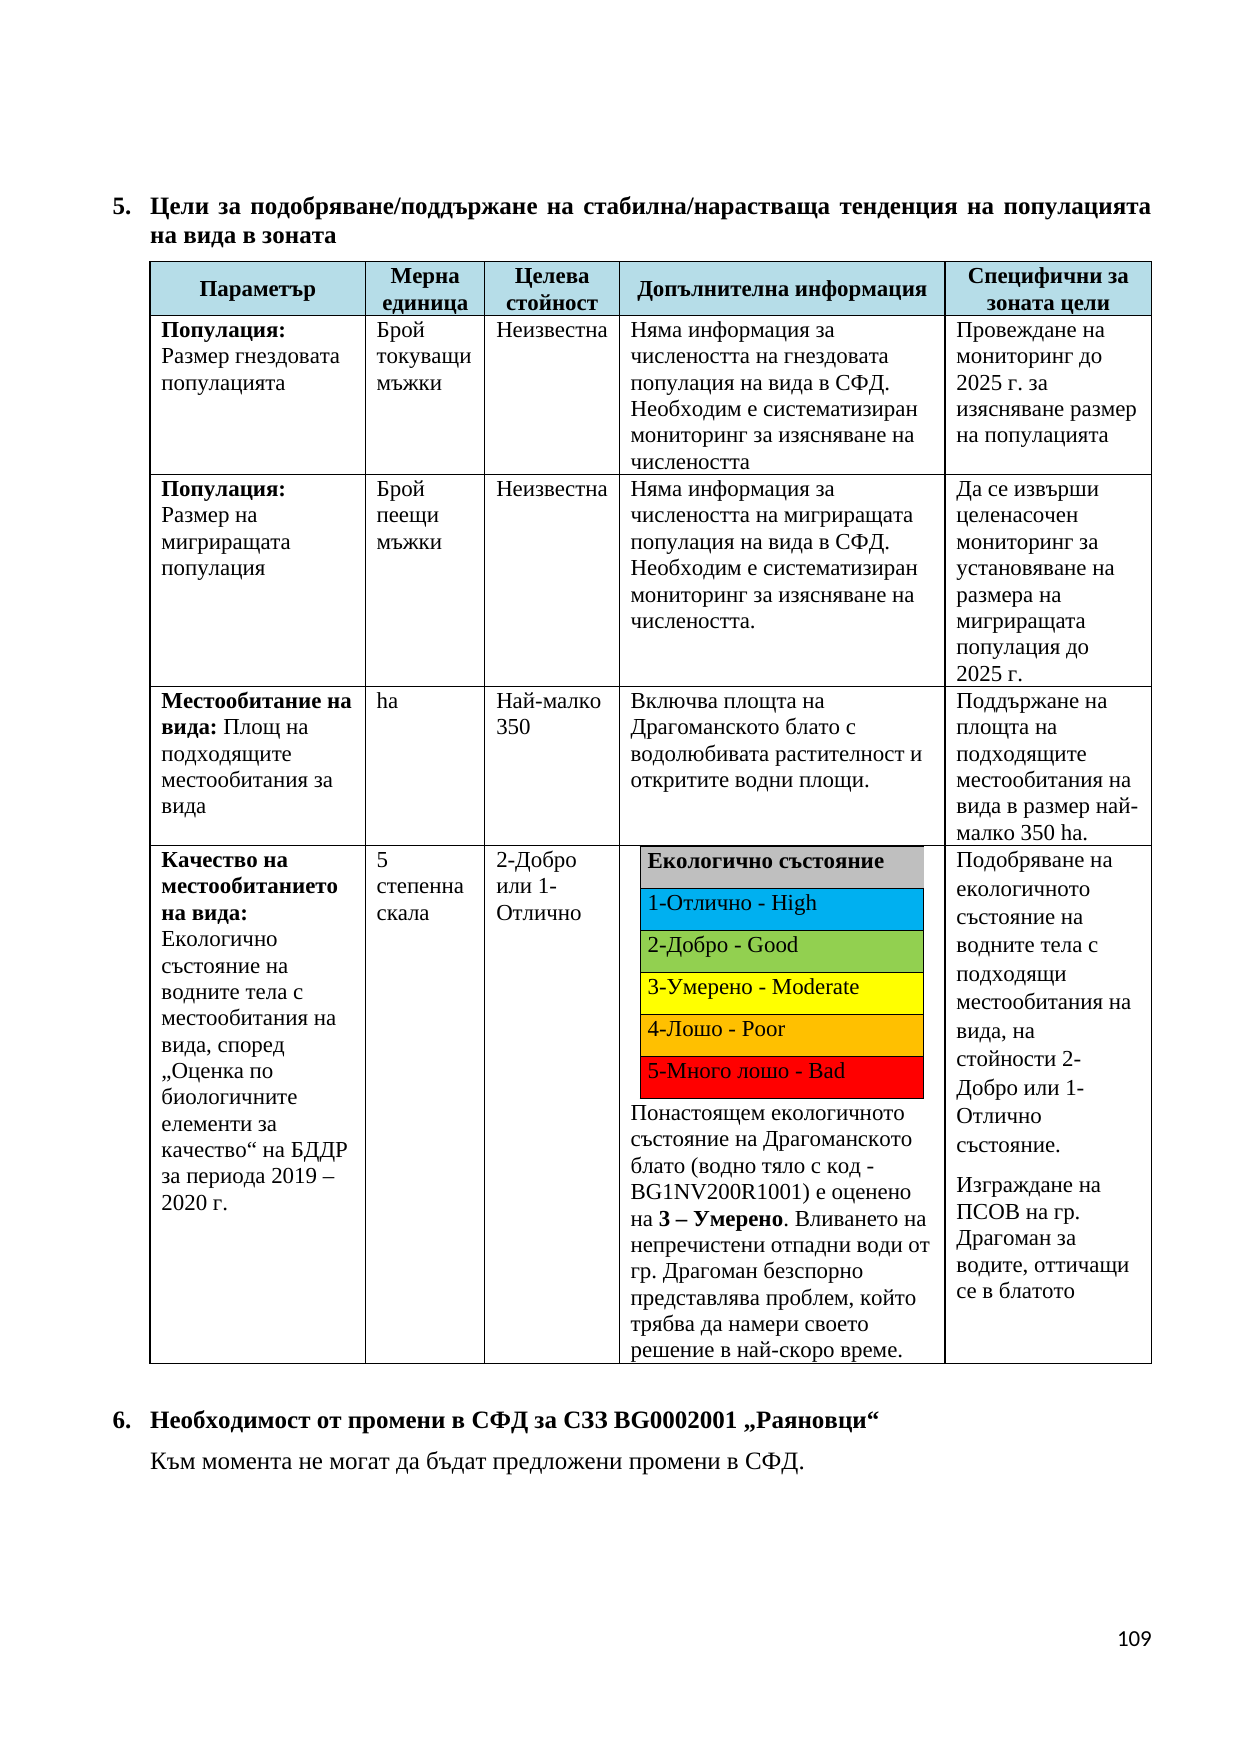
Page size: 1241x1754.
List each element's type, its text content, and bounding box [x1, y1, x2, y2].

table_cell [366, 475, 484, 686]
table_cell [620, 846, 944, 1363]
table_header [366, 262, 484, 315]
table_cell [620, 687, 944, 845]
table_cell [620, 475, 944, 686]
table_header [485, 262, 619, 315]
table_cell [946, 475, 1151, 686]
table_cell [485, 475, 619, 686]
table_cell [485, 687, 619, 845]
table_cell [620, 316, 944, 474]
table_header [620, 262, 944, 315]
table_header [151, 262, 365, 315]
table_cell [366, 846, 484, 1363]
text Към момента не могат да бъдат предложени промени в СФД. [150, 1446, 1152, 1475]
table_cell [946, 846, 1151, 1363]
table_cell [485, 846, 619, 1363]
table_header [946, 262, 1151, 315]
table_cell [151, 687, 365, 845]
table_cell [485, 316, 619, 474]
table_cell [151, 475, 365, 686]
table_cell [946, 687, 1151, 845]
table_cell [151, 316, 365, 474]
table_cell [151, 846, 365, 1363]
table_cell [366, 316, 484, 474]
list Цели за подобряване/поддържане на стабилна/нарастваща тенденция на популацията на вида в зоната [112, 191, 1152, 249]
list Необходимост от промени в СФД за СЗЗ BG0002001 „Раяновци“ [112, 1405, 1152, 1434]
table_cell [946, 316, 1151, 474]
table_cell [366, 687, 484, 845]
